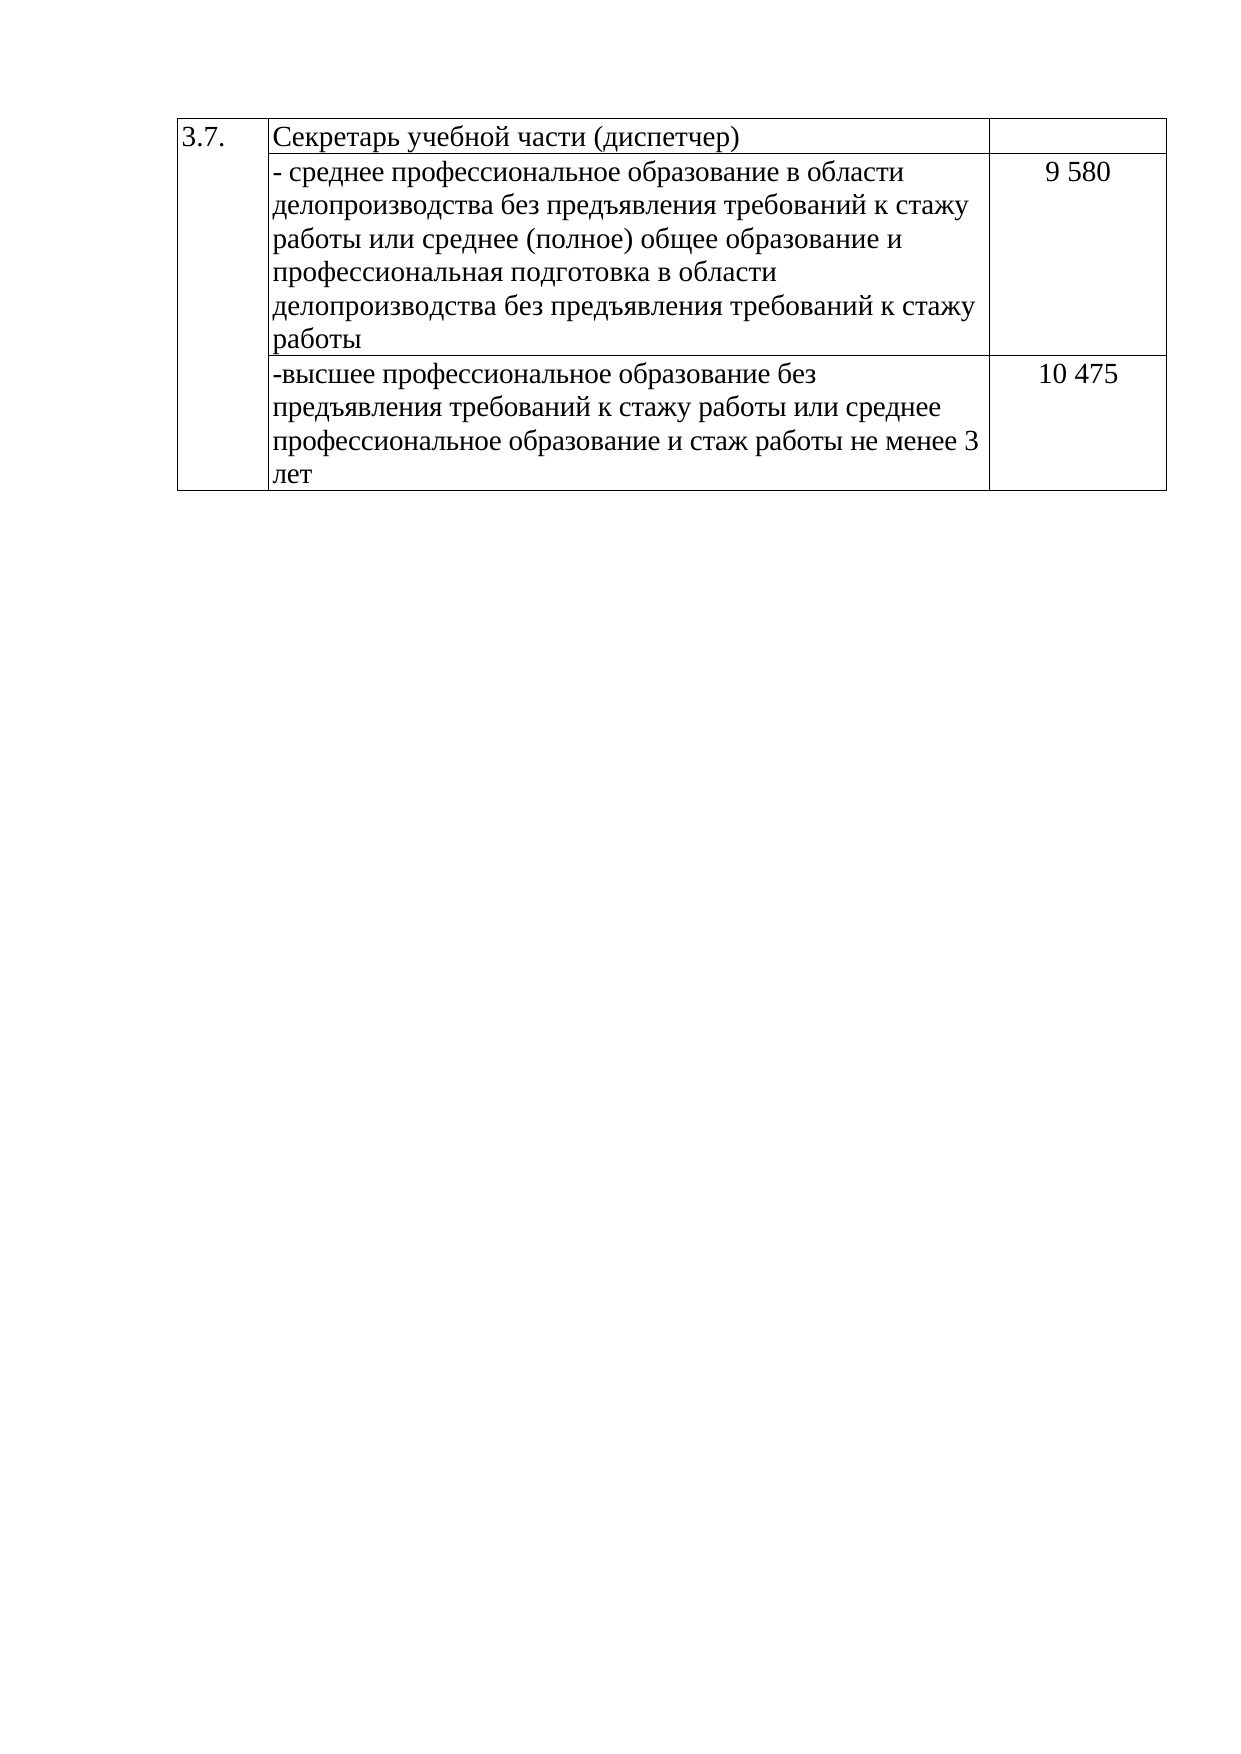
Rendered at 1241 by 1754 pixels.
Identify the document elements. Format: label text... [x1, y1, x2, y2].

table_cell 9 580 [990, 154, 1166, 355]
table_cell - среднее профессиональное образование в области делопроизводства без предъявления требований к стажу работы или среднее (полное) общее образование и профессиональная подготовка в области делопроизводства без предъявления требований к стажу работы [269, 154, 989, 355]
table_cell -высшее профессиональное образование без предъявления требований к стажу работы или среднее профессиональное образование и стаж работы не менее 3 лет [269, 356, 989, 490]
table_cell Секретарь учебной части (диспетчер) [269, 119, 989, 153]
table_cell 3.7. [178, 119, 268, 490]
table_cell [990, 119, 1166, 153]
table_cell 10 475 [990, 356, 1166, 490]
